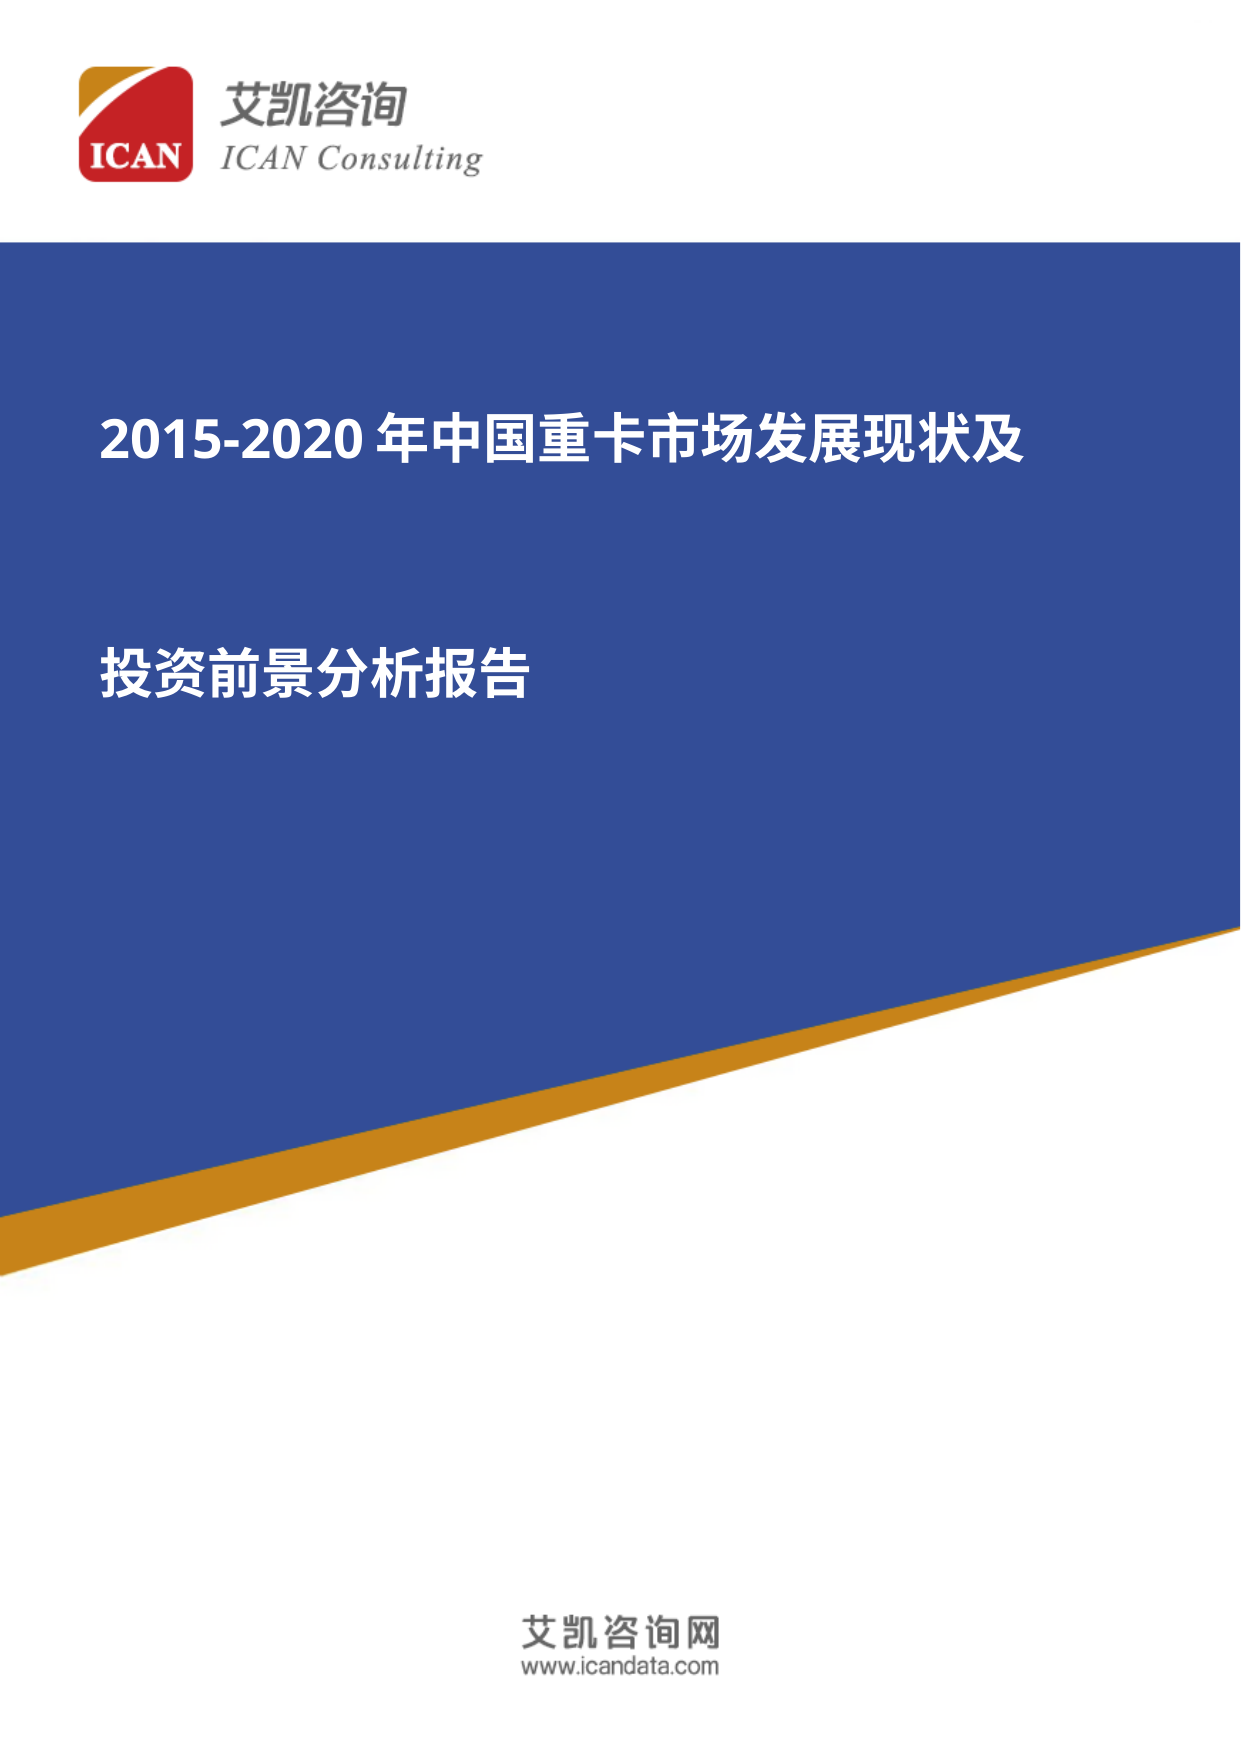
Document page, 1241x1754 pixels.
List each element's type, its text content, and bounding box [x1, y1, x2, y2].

picture [0, 5, 1241, 1754]
subtitle 2015-2020年中国重卡市场发展现状及投资前景分析报告 [99, 386, 1053, 718]
